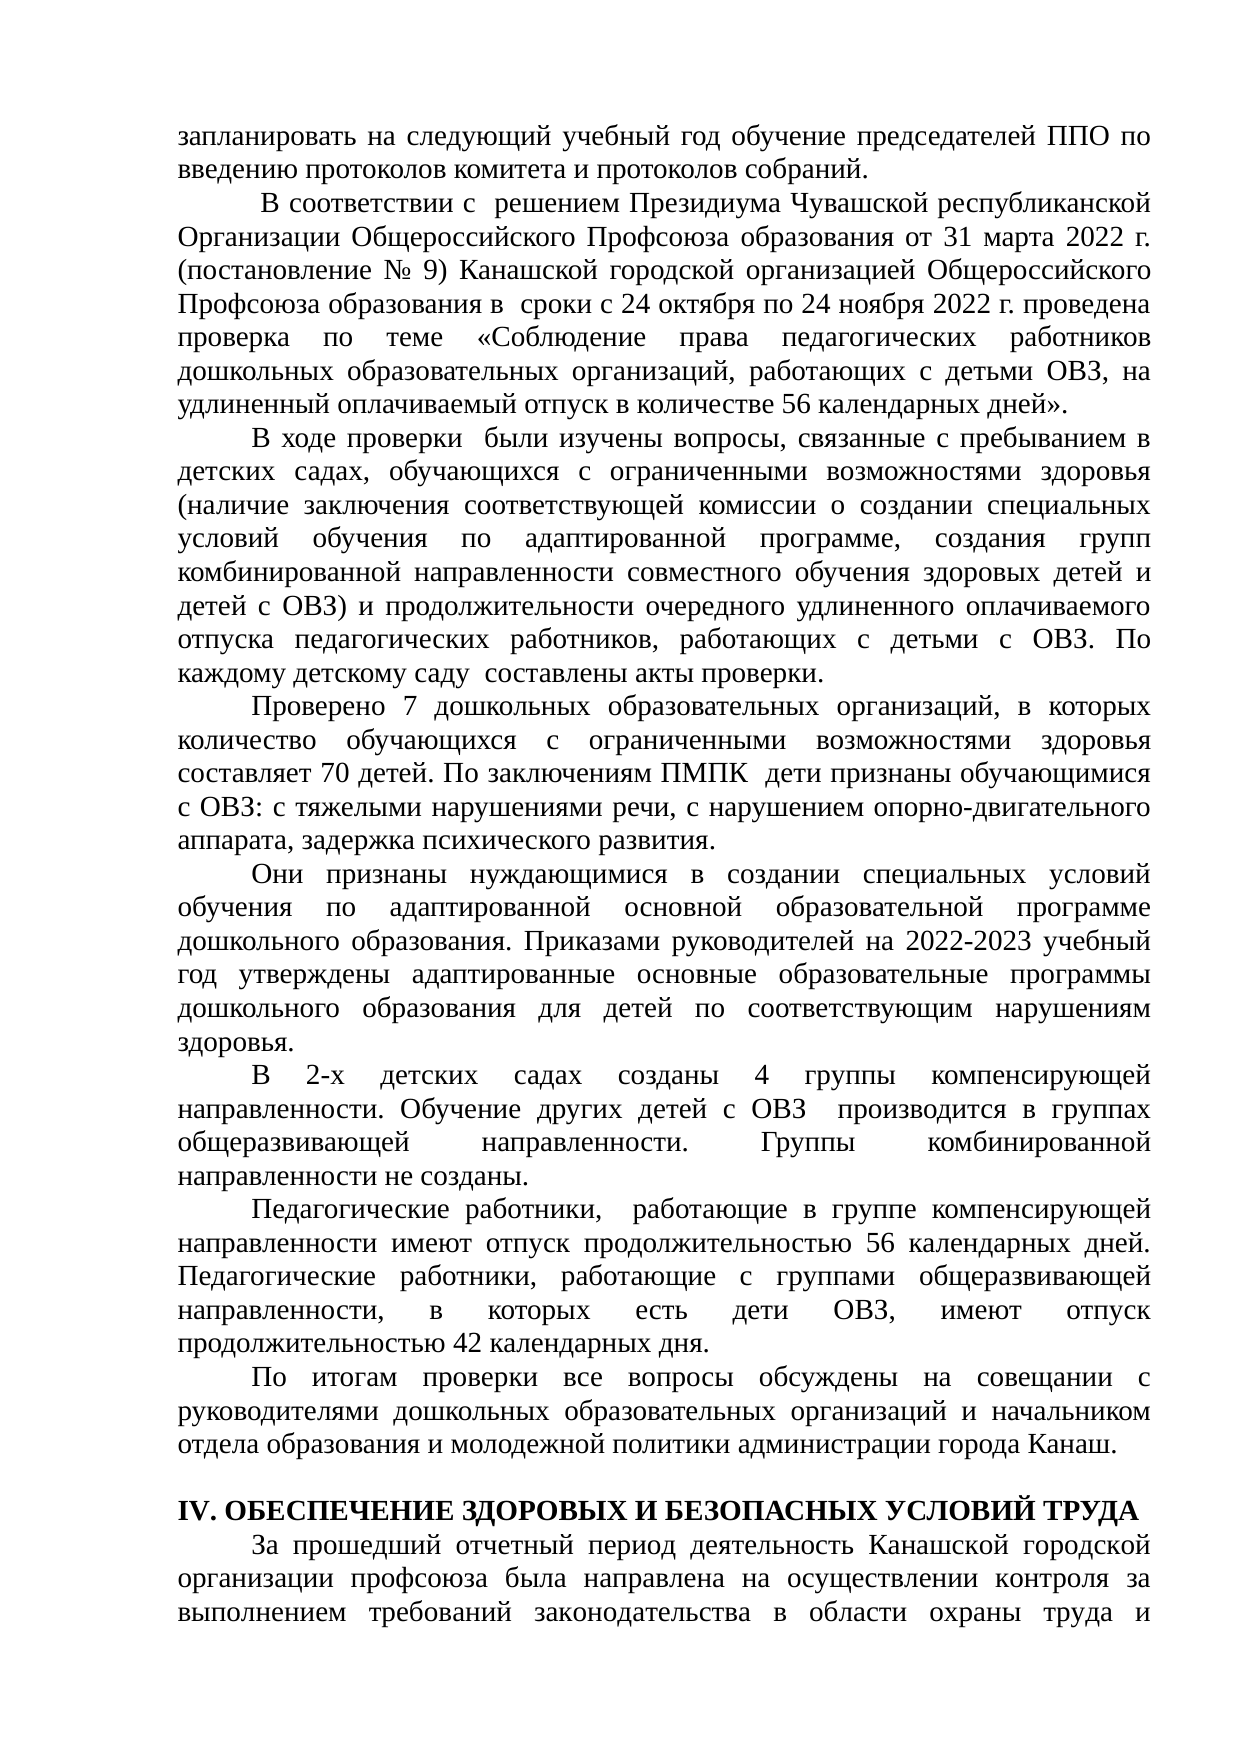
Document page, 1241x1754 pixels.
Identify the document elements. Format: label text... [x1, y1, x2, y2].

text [177, 1527, 1152, 1627]
text IV. ОБЕСПЕЧЕНИЕ ЗДОРОВЫХ И БЕЗОПАСНЫХ УСЛОВИЙ ТРУДА [177, 1493, 1152, 1527]
text Они признаны нуждающимися в создании специальных условий обучения по адаптированной основной образовательной программе дошкольного образования. Приказами руководителей на 2022-2023 учебный год утверждены адаптированные основные образовательные программы дошкольного образования для детей по соответствующим нарушениям здоровья. [177, 856, 1152, 1057]
text В 2-х детских садах созданы 4 группы компенсирующей направленности. Обучение других детей с ОВЗ производится в группах общеразвивающей направленности. Группы комбинированной направленности не созданы. [177, 1057, 1152, 1191]
text По итогам проверки все вопросы обсуждены на совещании с руководителями дошкольных образовательных организаций и начальником отдела образования и молодежной политики администрации города Канаш. [177, 1359, 1152, 1460]
text В соответствии с решением Президиума Чувашской республиканской Организации Общероссийского Профсоюза образования от 31 марта 2022 г. (постановление № 9) Канашской городской организацией Общероссийского Профсоюза образования в сроки с 24 октября по 24 ноября 2022 г. проведена проверка по теме «Соблюдение права педагогических работников дошкольных образовательных организаций, работающих с детьми ОВЗ, на удлиненный оплачиваемый отпуск в количестве 56 календарных дней». [177, 185, 1152, 420]
text В ходе проверки были изучены вопросы, связанные с пребыванием в детских садах, обучающихся с ограниченными возможностями здоровья (наличие заключения соответствующей комиссии о создании специальных условий обучения по адаптированной программе, создания групп комбинированной направленности совместного обучения здоровых детей и детей с ОВЗ) и продолжительности очередного удлиненного оплачиваемого отпуска педагогических работников, работающих с детьми с ОВЗ. По каждому детскому саду составлены акты проверки. [177, 420, 1152, 688]
text Проверено 7 дошкольных образовательных организаций, в которых количество обучающихся с ограниченными возможностями здоровья составляет 70 детей. По заключениям ПМПК дети признаны обучающимися с ОВЗ: с тяжелыми нарушениями речи, с нарушением опорно-двигательного аппарата, задержка психического развития. [177, 688, 1152, 856]
text Педагогические работники, работающие в группе компенсирующей направленности имеют отпуск продолжительностью 56 календарных дней. Педагогические работники, работающие с группами общеразвивающей направленности, в которых есть дети ОВЗ, имеют отпуск продолжительностью 42 календарных дня. [177, 1191, 1152, 1359]
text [177, 118, 1152, 185]
